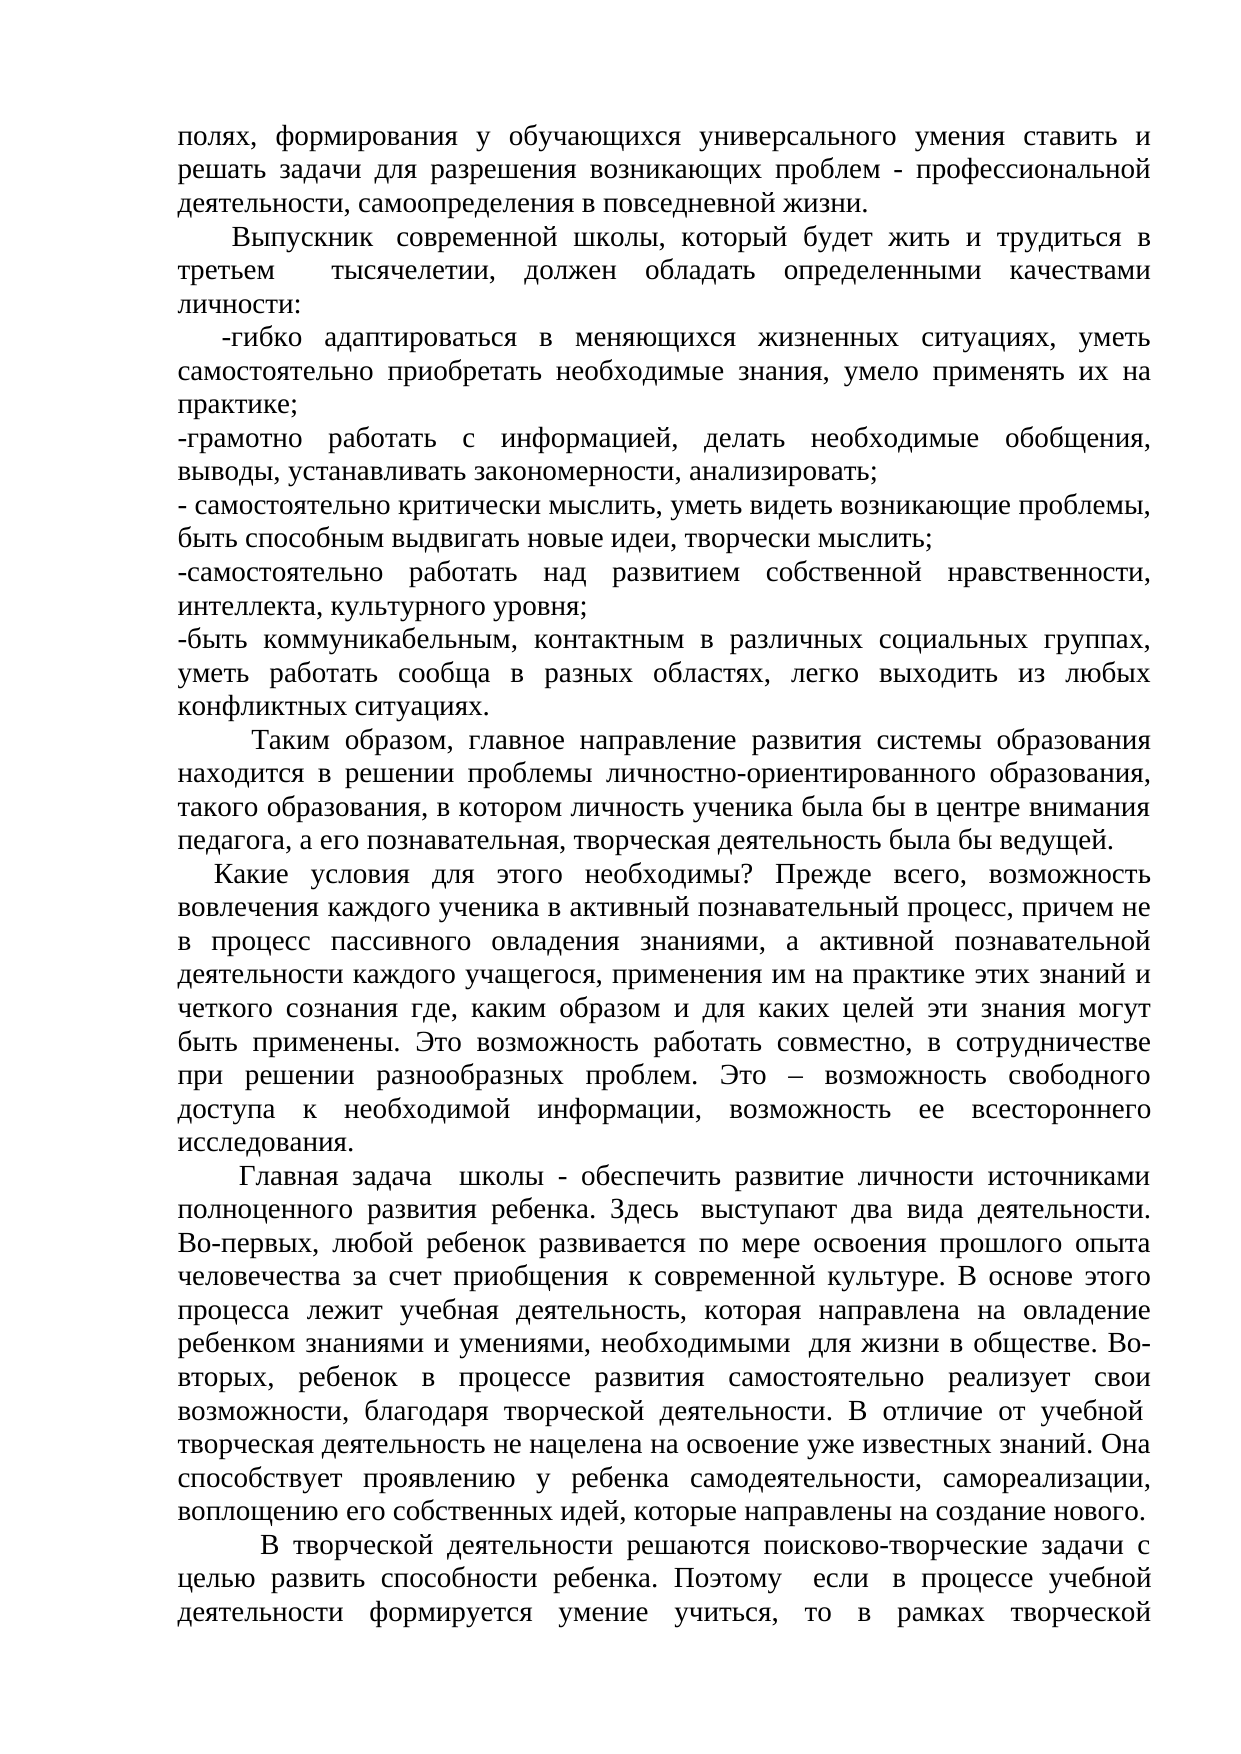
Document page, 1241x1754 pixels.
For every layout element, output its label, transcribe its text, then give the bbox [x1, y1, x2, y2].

text -гибко адаптироваться в меняющихся жизненных ситуациях, уметь самостоятельно приобретать необходимые знания, умело применять их на практике; [177, 319, 1152, 420]
text -грамотно работать с информацией, делать необходимые обобщения, выводы, устанавливать закономерности, анализировать; [177, 420, 1152, 487]
text Выпускник современной школы, который будет жить и трудиться в третьем тысячелетии, должен обладать определенными качествами личности: [177, 219, 1152, 319]
text - самостоятельно критически мыслить, уметь видеть возникающие проблемы, быть способным выдвигать новые идеи, творчески мыслить; [177, 487, 1152, 554]
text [177, 1527, 1152, 1627]
text Таким образом, главное направление развития системы образования находится в решении проблемы личностно-ориентированного образования, такого образования, в котором личность ученика была бы в центре внимания педагога, а его познавательная, творческая деятельность была бы ведущей. [177, 722, 1152, 856]
text Главная задача школы - обеспечить развитие личности источниками полноценного развития ребенка. Здесь выступают два вида деятельности. Во-первых, любой ребенок развивается по мере освоения прошлого опыта человечества за счет приобщения к современной культуре. В основе этого процесса лежит учебная деятельность, которая направлена на овладение ребенком знаниями и умениями, необходимыми для жизни в обществе. Во-вторых, ребенок в процессе развития самостоятельно реализует свои возможности, благодаря творческой деятельности. В отличие от учебной творческая деятельность не нацелена на освоение уже известных знаний. Она способствует проявлению у ребенка самодеятельности, самореализации, воплощению его собственных идей, которые направлены на создание нового. [177, 1158, 1152, 1527]
text Какие условия для этого необходимы? Прежде всего, возможность вовлечения каждого ученика в активный познавательный процесс, причем не в процесс пассивного овладения знаниями, а активной познавательной деятельности каждого учащегося, применения им на практике этих знаний и четкого сознания где, каким образом и для каких целей эти знания могут быть применены. Это возможность работать совместно, в сотрудничестве при решении разнообразных проблем. Это – возможность свободного доступа к необходимой информации, возможность ее всестороннего исследования. [177, 856, 1152, 1158]
text -самостоятельно работать над развитием собственной нравственности, интеллекта, культурного уровня; [177, 554, 1152, 621]
text -быть коммуникабельным, контактным в различных социальных группах, уметь работать сообща в разных областях, легко выходить из любых конфликтных ситуациях. [177, 621, 1152, 722]
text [177, 118, 1152, 219]
